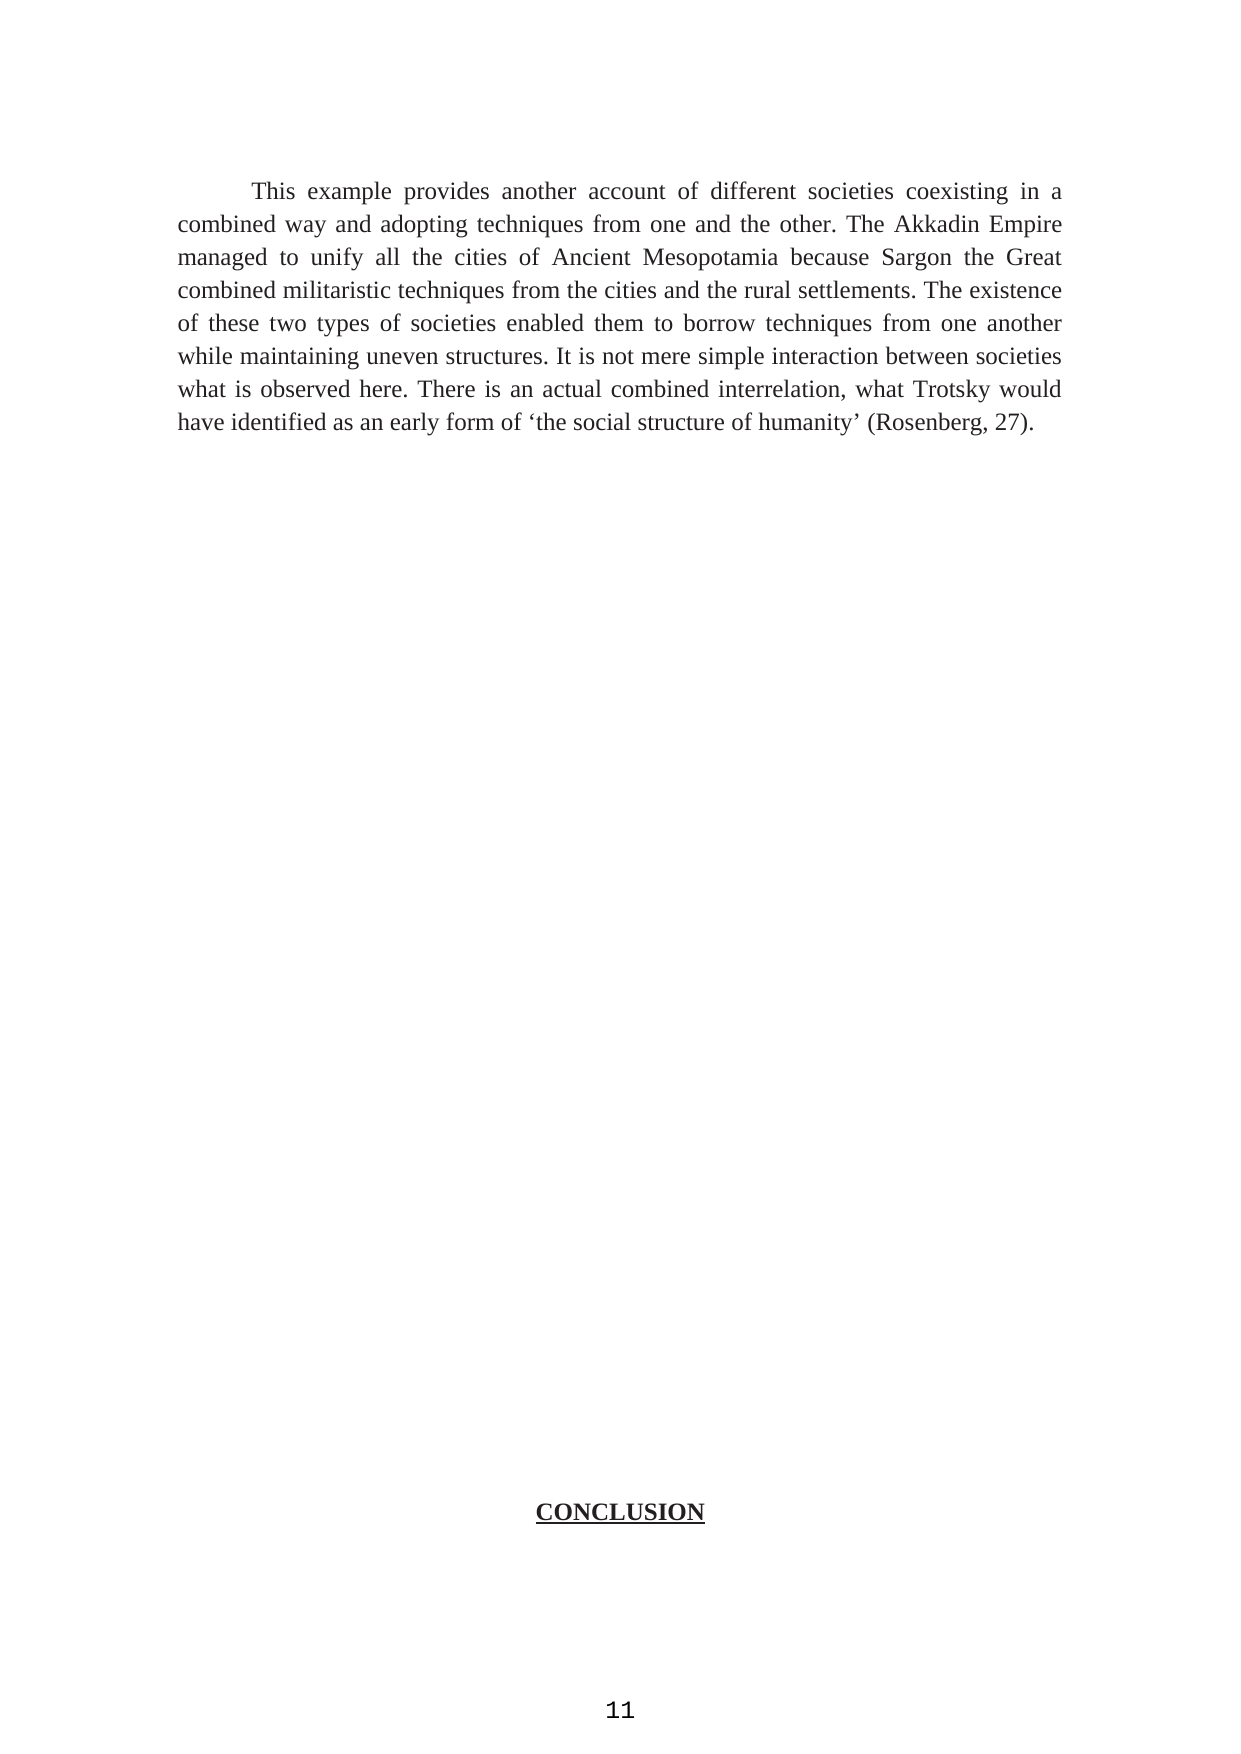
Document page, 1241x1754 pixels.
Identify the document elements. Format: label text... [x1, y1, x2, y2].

text This example provides another account of different societies coexisting in a combined way and adopting techniques from one and the other. The Akkadin Empire managed to unify all the cities of Ancient Mesopotamia because Sargon the Great combined militaristic techniques from the cities and the rural settlements. The existence of these two types of societies enabled them to borrow techniques from one another while maintaining uneven structures. It is not mere simple interaction between societies what is observed here. There is an actual combined interrelation, what Trotsky would have identified as an early form of ‘the social structure of humanity’ (Rosenberg, 27). [177, 176, 1063, 436]
text CONCLUSION [177, 1497, 1063, 1526]
